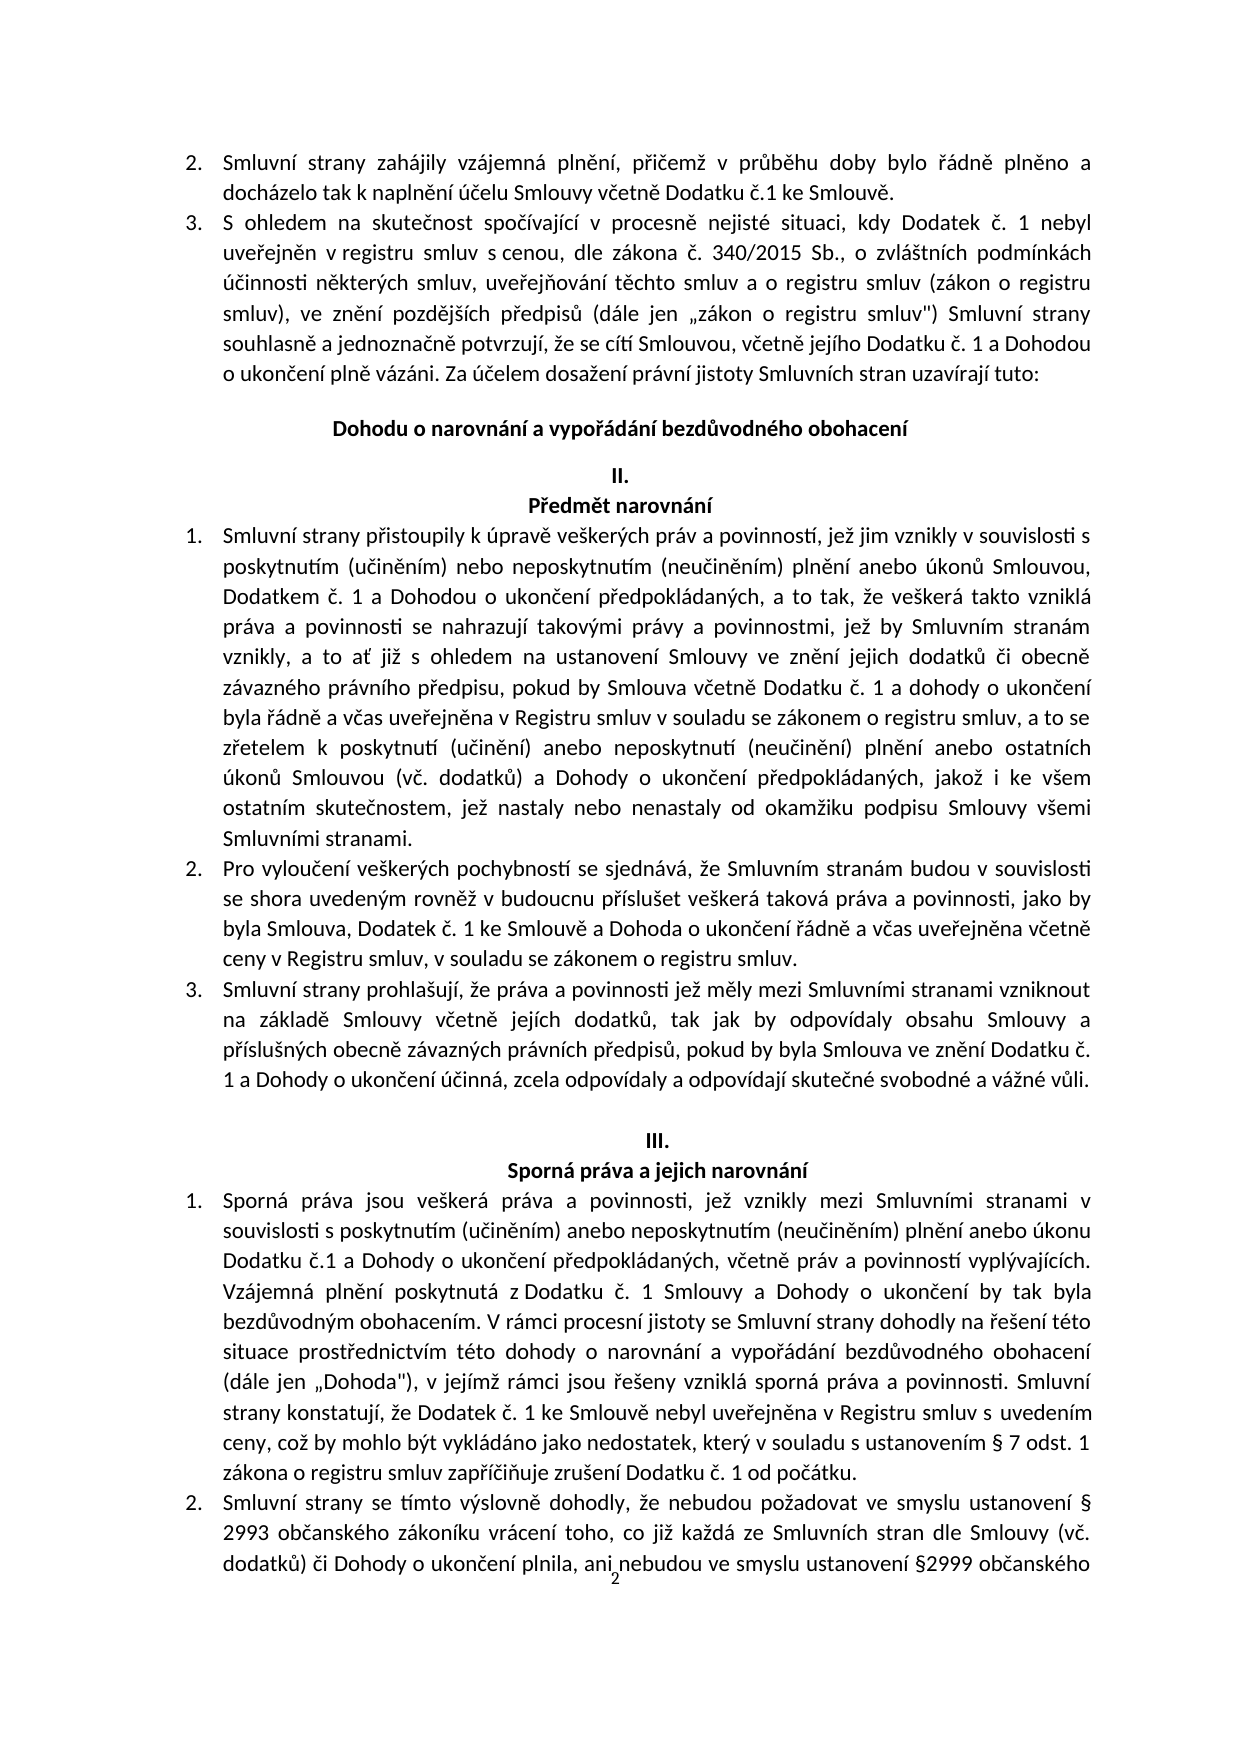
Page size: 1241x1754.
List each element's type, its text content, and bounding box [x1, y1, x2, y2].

list Smluvní strany zahájily vzájemná plnění, přičemž v průběhu doby bylo řádně plněno a docházelo tak k naplnění účelu Smlouvy včetně Dodatku č.1 ke Smlouvě. [185, 148, 1093, 206]
text Dohodu o narovnání a vypořádání bezdůvodného obohacení [148, 414, 1093, 442]
list Smluvní strany prohlašují, že práva a povinnosti jež měly mezi Smluvními stranami vzniknout na základě Smlouvy včetně jejích dodatků, tak jak by odpovídaly obsahu Smlouvy a příslušných obecně závazných právních předpisů, pokud by byla Smlouva ve znění Dodatku č. 1 a Dohody o ukončení účinná, zcela odpovídaly a odpovídají skutečné svobodné a vážné vůli. [185, 975, 1093, 1093]
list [185, 1488, 1093, 1577]
text II. [148, 461, 1093, 489]
list S ohledem na skutečnost spočívající v procesně nejisté situaci, kdy Dodatek č. 1 nebyl uveřejněn v registru smluv s cenou, dle zákona č. 340/2015 Sb., o zvláštních podmínkách účinnosti některých smluv, uveřejňování těchto smluv a o registru smluv (zákon o registru smluv), ve znění pozdějších předpisů (dále jen „zákon o registru smluv") Smluvní strany souhlasně a jednoznačně potvrzují, že se cítí Smlouvou, včetně jejího Dodatku č. 1 a Dohodou o ukončení plně vázáni. Za účelem dosažení právní jistoty Smluvních stran uzavírají tuto: [185, 208, 1093, 387]
list III. [223, 1126, 1093, 1154]
text Předmět narovnání [148, 491, 1093, 519]
list Smluvní strany přistoupily k úpravě veškerých práv a povinností, jež jim vznikly v souvislosti s poskytnutím (učiněním) nebo neposkytnutím (neučiněním) plnění anebo úkonů Smlouvou, Dodatkem č. 1 a Dohodou o ukončení předpokládaných, a to tak, že veškerá takto vzniklá práva a povinnosti se nahrazují takovými právy a povinnostmi, jež by Smluvním stranám vznikly, a to ať již s ohledem na ustanovení Smlouvy ve znění jejich dodatků či obecně závazného právního předpisu, pokud by Smlouva včetně Dodatku č. 1 a dohody o ukončení byla řádně a včas uveřejněna v Registru smluv v souladu se zákonem o registru smluv, a to se zřetelem k poskytnutí (učinění) anebo neposkytnutí (neučinění) plnění anebo ostatních úkonů Smlouvou (vč. dodatků) a Dohody o ukončení předpokládaných, jakož i ke všem ostatním skutečnostem, jež nastaly nebo nenastaly od okamžiku podpisu Smlouvy všemi Smluvními stranami. [185, 522, 1093, 852]
list Pro vyloučení veškerých pochybností se sjednává, že Smluvním stranám budou v souvislosti se shora uvedeným rovněž v budoucnu příslušet veškerá taková práva a povinnosti, jako by byla Smlouva, Dodatek č. 1 ke Smlouvě a Dohoda o ukončení řádně a včas uveřejněna včetně ceny v Registru smluv, v souladu se zákonem o registru smluv. [185, 854, 1093, 972]
list Sporná práva jsou veškerá práva a povinnosti, jež vznikly mezi Smluvními stranami v souvislosti s poskytnutím (učiněním) anebo neposkytnutím (neučiněním) plnění anebo úkonu Dodatku č.1 a Dohody o ukončení předpokládaných, včetně práv a povinností vyplývajících. Vzájemná plnění poskytnutá z Dodatku č. 1 Smlouvy a Dohody o ukončení by tak byla bezdůvodným obohacením. V rámci procesní jistoty se Smluvní strany dohodly na řešení této situace prostřednictvím této dohody o narovnání a vypořádání bezdůvodného obohacení (dále jen „Dohoda"), v jejímž rámci jsou řešeny vzniklá sporná práva a povinnosti. Smluvní strany konstatují, že Dodatek č. 1 ke Smlouvě nebyl uveřejněna v Registru smluv s uvedením ceny, což by mohlo být vykládáno jako nedostatek, který v souladu s ustanovením § 7 odst. 1 zákona o registru smluv zapříčiňuje zrušení Dodatku č. 1 od počátku. [185, 1186, 1093, 1486]
list Sporná práva a jejich narovnání [223, 1156, 1093, 1184]
